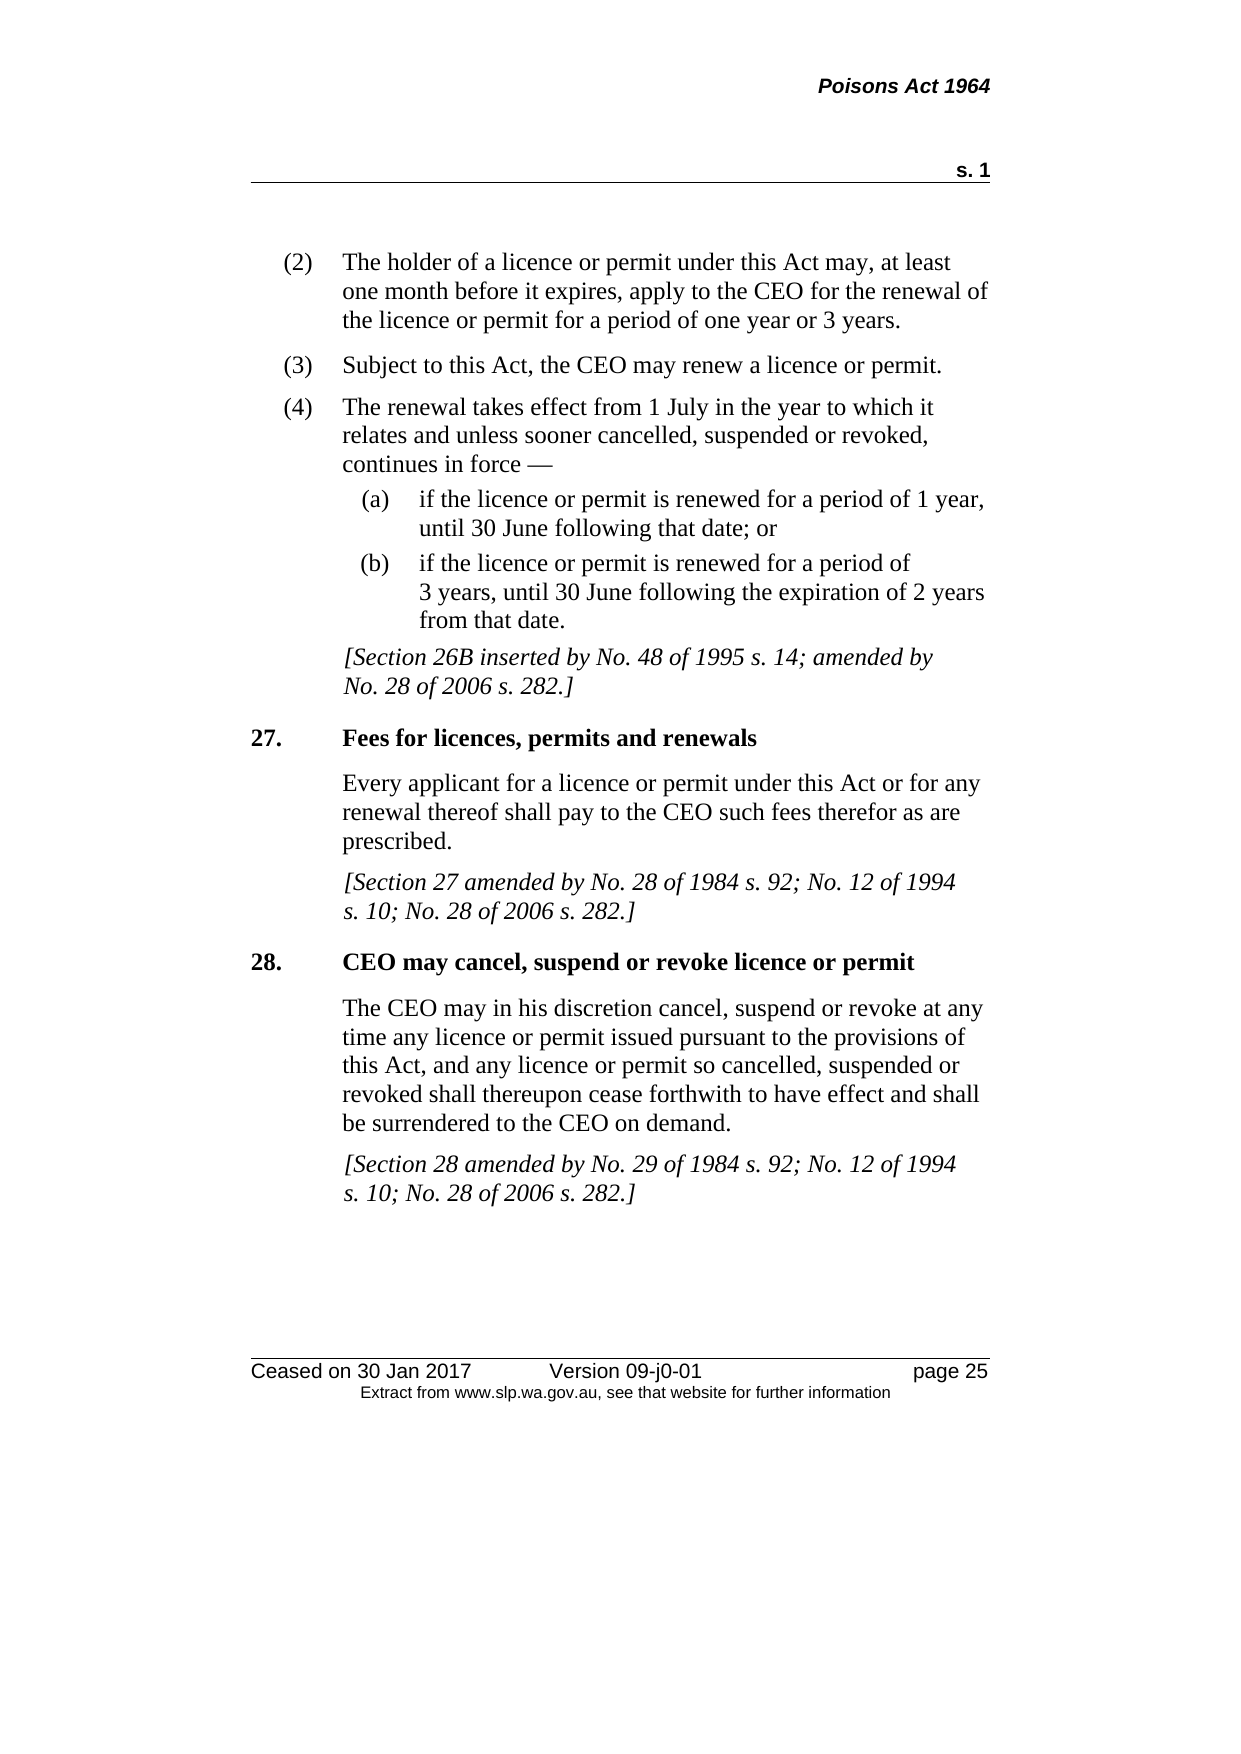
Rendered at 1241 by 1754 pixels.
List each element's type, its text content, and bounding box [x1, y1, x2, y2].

text (4) The renewal takes effect from 1 July in the year to which it relates and unless sooner cancelled, suspended or revoked, continues in force — [251, 392, 990, 478]
subtitle 28. CEO may cancel, suspend or revoke licence or permit [251, 947, 990, 976]
subtitle 27. Fees for licences, permits and renewals [251, 723, 990, 752]
text Every applicant for a licence or permit under this Act or for any renewal thereof shall pay to the CEO such fees therefor as are prescribed. [251, 768, 990, 854]
text [Section 27 amended by No. 28 of 1984 s. 92; No. 12 of 1994 s. 10; No. 28 of 2006 s. 282.] [251, 867, 990, 924]
text [Section 28 amended by No. 29 of 1984 s. 92; No. 12 of 1994 s. 10; No. 28 of 2006 s. 282.] [251, 1149, 990, 1207]
text The CEO may in his discretion cancel, suspend or revoke at any time any licence or permit issued pursuant to the provisions of this Act, and any licence or permit so cancelled, suspended or revoked shall thereupon cease forthwith to have effect and shall be surrendered to the CEO on demand. [251, 993, 990, 1137]
text (a) if the licence or permit is renewed for a period of 1 year, until 30 June following that date; or [251, 484, 990, 542]
text (3) Subject to this Act, the CEO may renew a licence or permit. [251, 350, 990, 379]
text (b) if the licence or permit is renewed for a period of 3 years, until 30 June following the expiration of 2 years from that date. [251, 548, 990, 634]
text (2) The holder of a licence or permit under this Act may, at least one month before it expires, apply to the CEO for the renewal of the licence or permit for a period of one year or 3 years. [251, 247, 990, 334]
text [Section 26B inserted by No. 48 of 1995 s. 14; amended by No. 28 of 2006 s. 282.] [251, 642, 990, 700]
